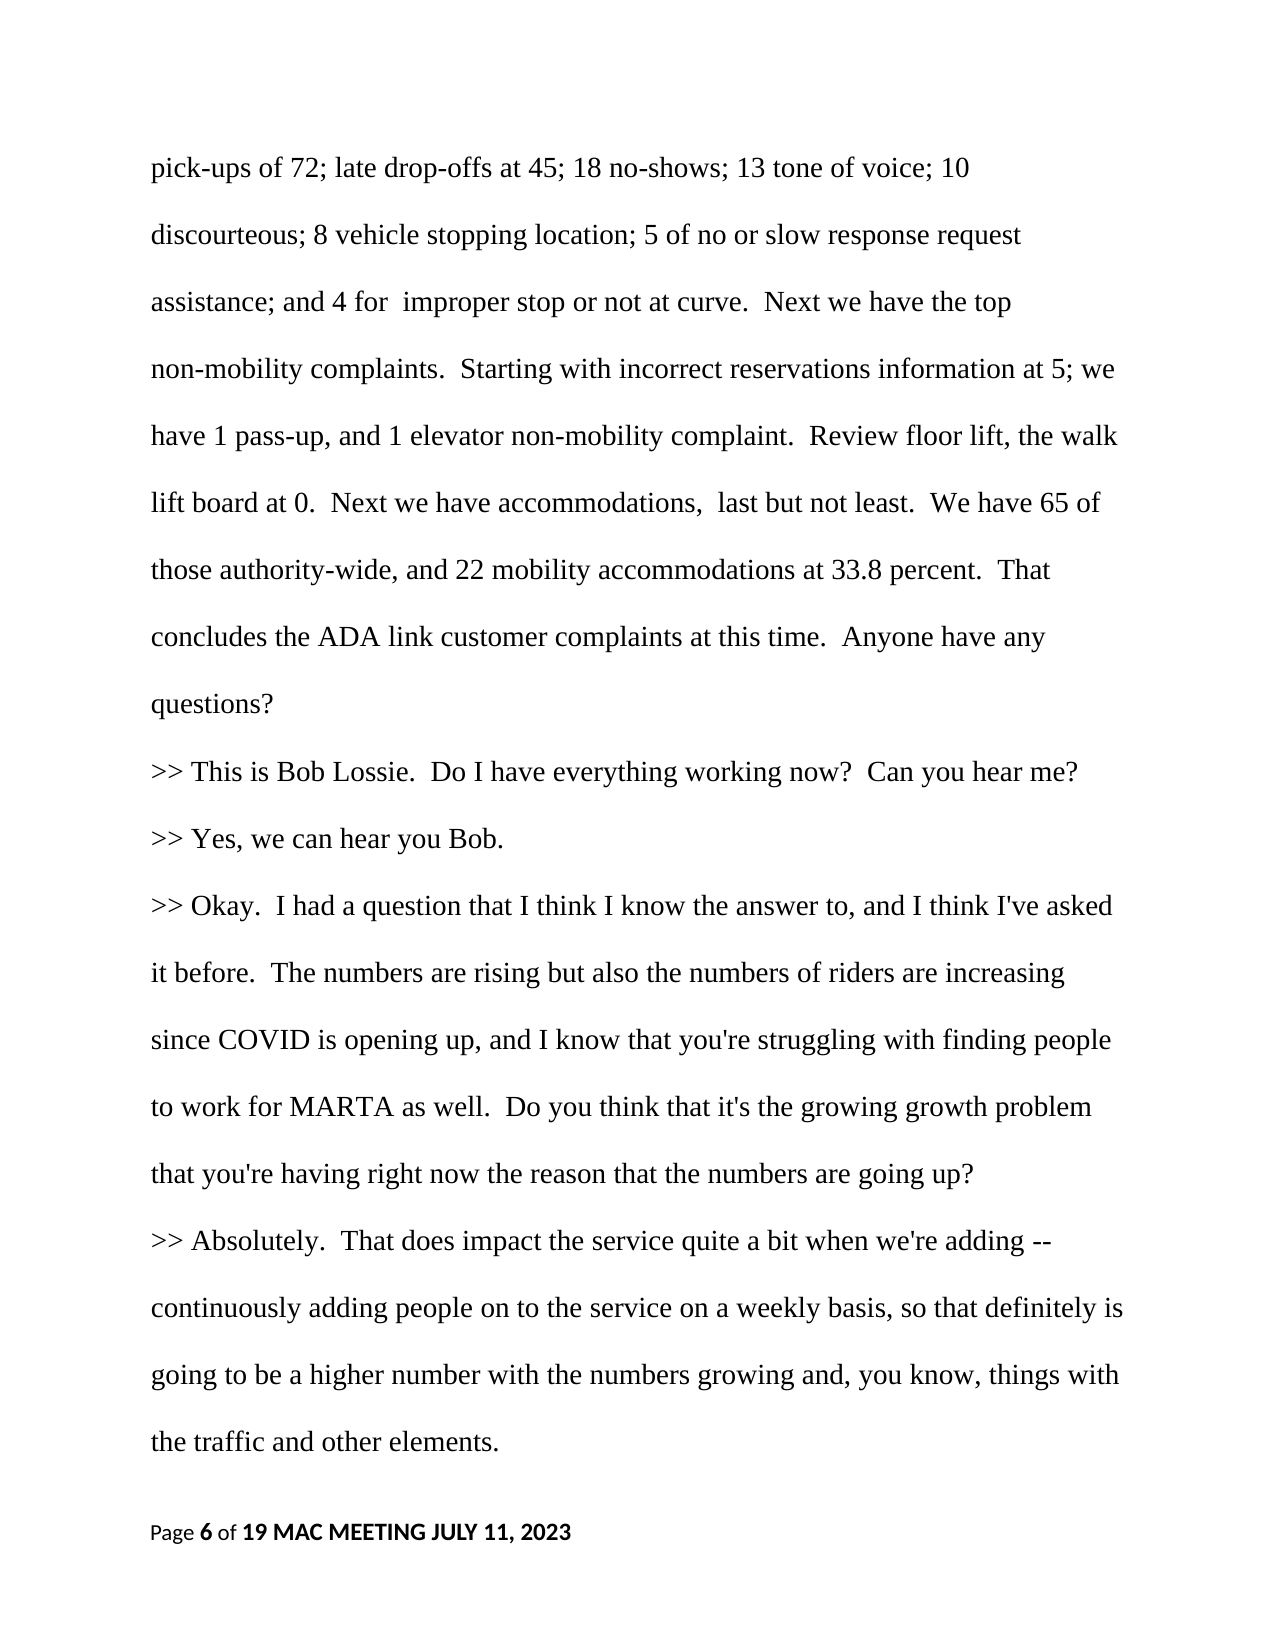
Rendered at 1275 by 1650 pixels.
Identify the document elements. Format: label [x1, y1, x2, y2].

text [150, 150, 1125, 1458]
